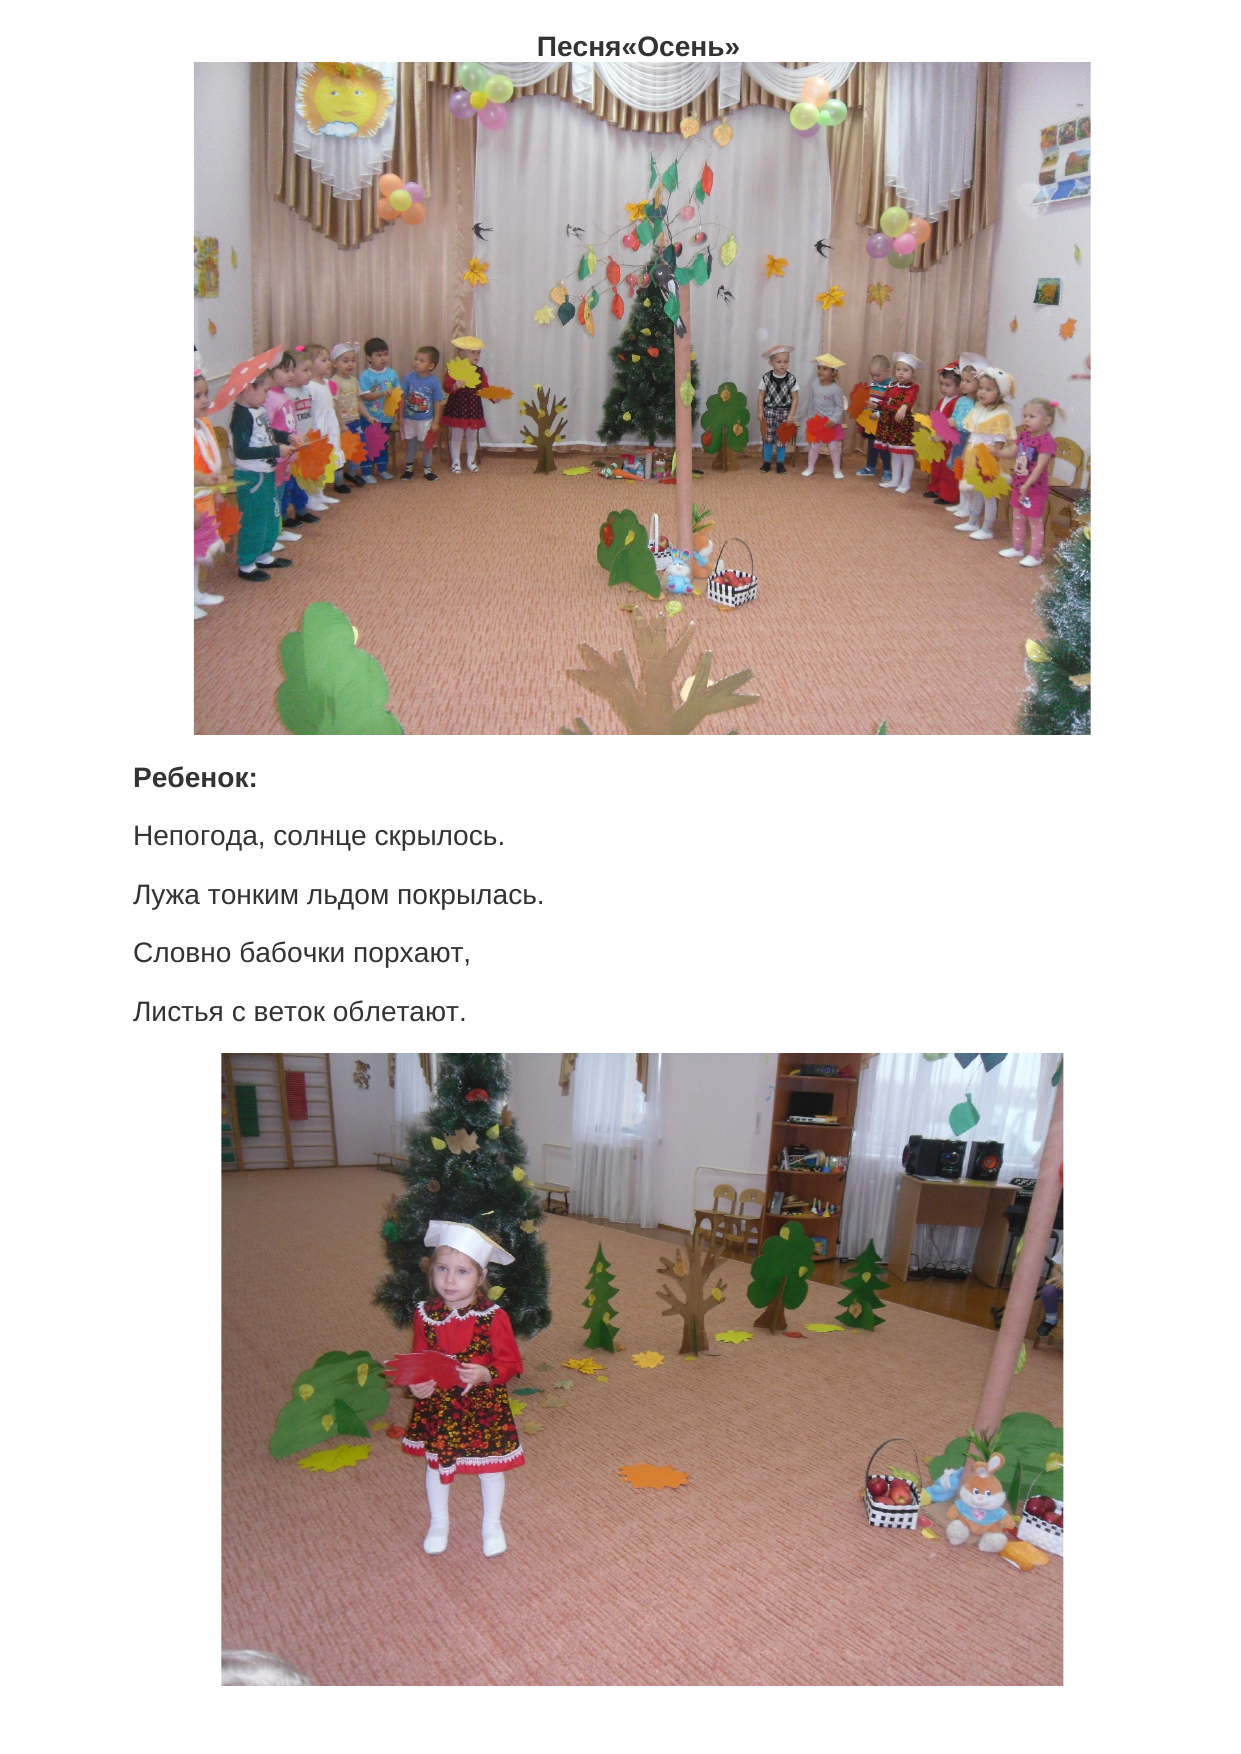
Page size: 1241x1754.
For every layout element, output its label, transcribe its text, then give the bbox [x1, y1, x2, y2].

text Ребенок: [133, 761, 1152, 793]
picture [193, 62, 1091, 735]
text Непогода, солнце скрылось. [133, 819, 1152, 852]
text Словно бабочки порхают, [133, 936, 1152, 969]
text Листья с веток облетают. [133, 995, 1152, 1027]
text Лужа тонким льдом покрылась. [133, 878, 1152, 910]
picture [221, 1053, 1064, 1686]
